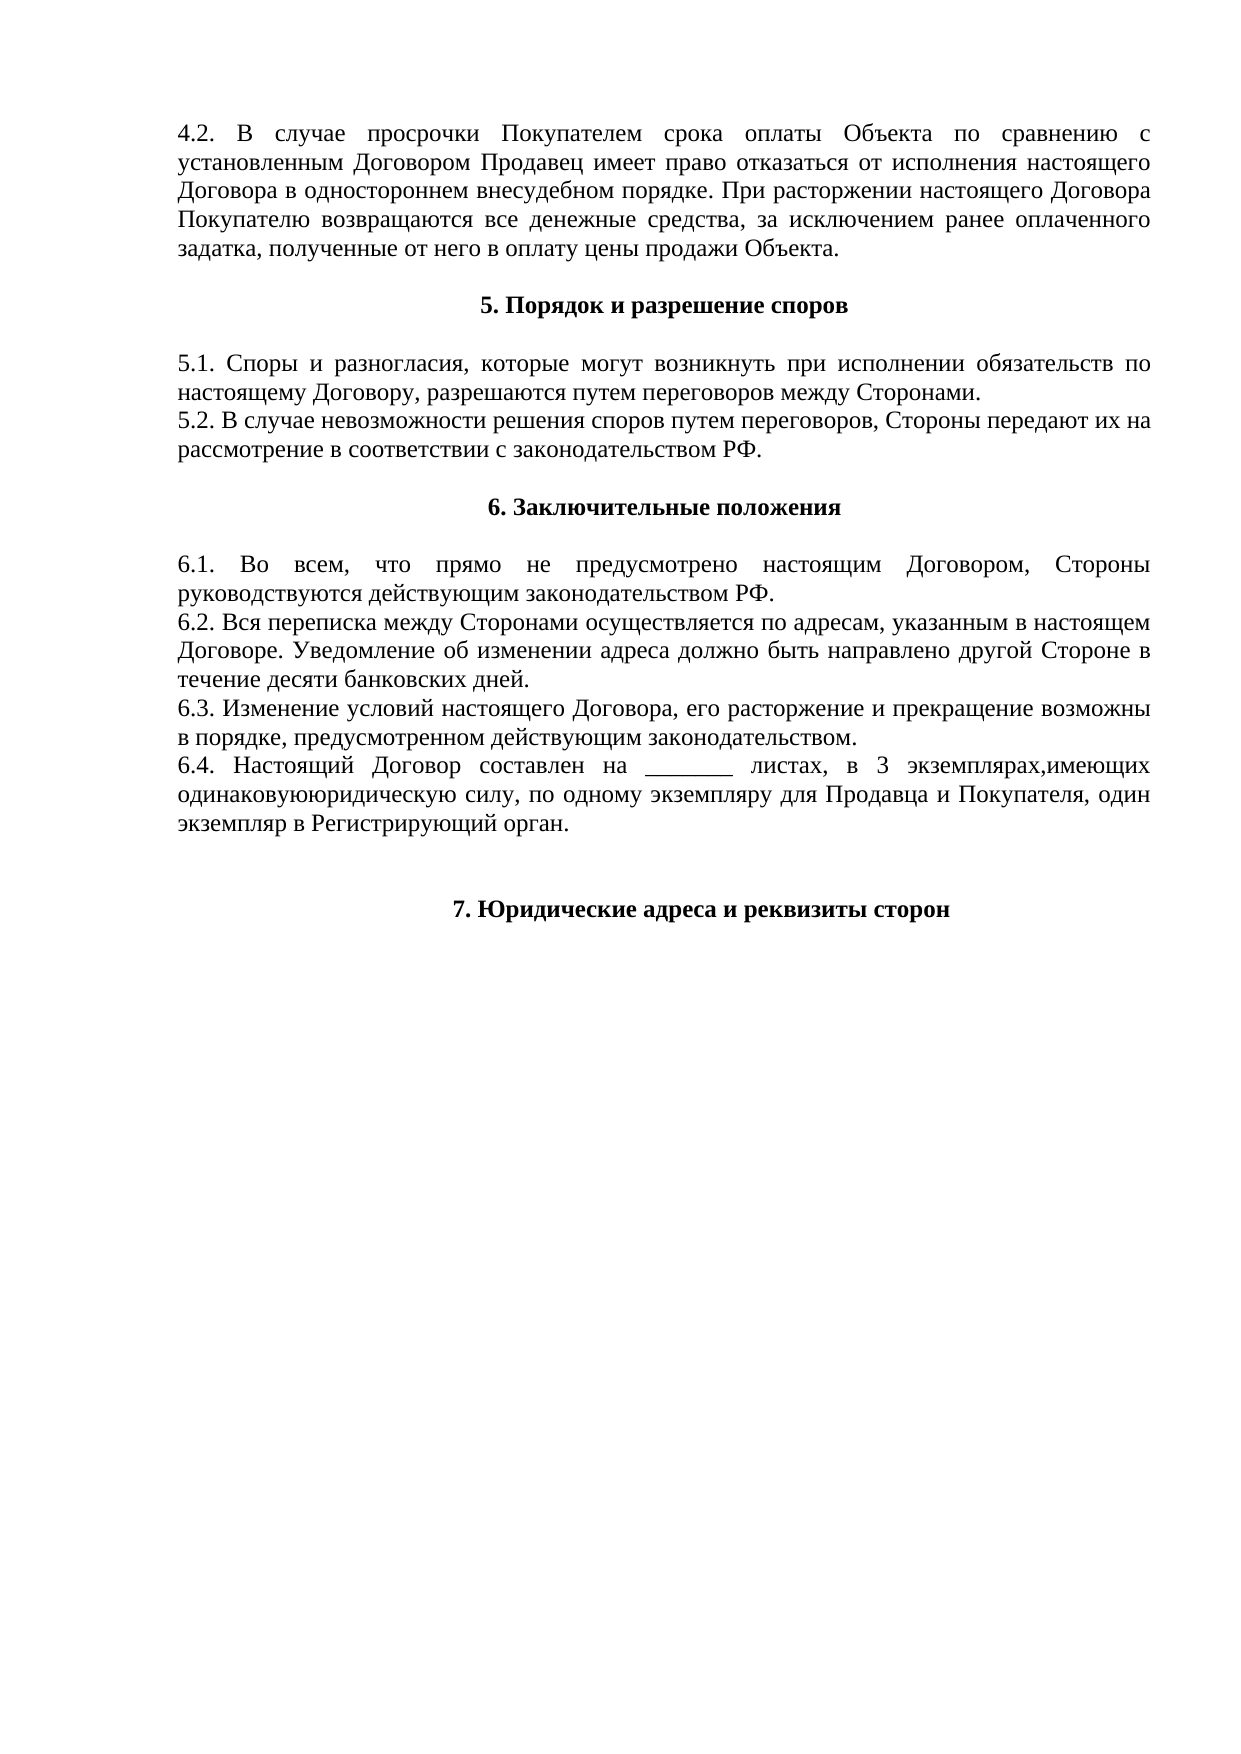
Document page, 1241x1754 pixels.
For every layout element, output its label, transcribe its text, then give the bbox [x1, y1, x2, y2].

text 7. Юридические адреса и реквизиты сторон [177, 894, 1152, 923]
text 5. Порядок и разрешение споров [177, 291, 1152, 319]
text 6.4. Настоящий Договор составлен на _______ листах, в 3 экземплярах,имеющих одинаковуююридическую силу, по одному экземпляру для Продавца и Покупателя, один экземпляр в Регистрирующий орган. [177, 751, 1152, 837]
text 6.1. Во всем, что прямо не предусмотрено настоящим Договором, Стороны руководствуются действующим законодательством РФ. [177, 549, 1152, 607]
text 6. Заключительные положения [177, 492, 1152, 521]
text 6.3. Изменение условий настоящего Договора, его расторжение и прекращение возможны в порядке, предусмотренном действующим законодательством. [177, 693, 1152, 751]
text 4.2. В случае просрочки Покупателем срока оплаты Объекта по сравнению с установленным Договором Продавец имеет право отказаться от исполнения настоящего Договора в одностороннем внесудебном порядке. При расторжении настоящего Договора Покупателю возвращаются все денежные средства, за исключением ранее оплаченного задатка, полученные от него в оплату цены продажи Объекта. [177, 118, 1152, 262]
text 5.1. Споры и разногласия, которые могут возникнуть при исполнении обязательств по настоящему Договору, разрешаются путем переговоров между Сторонами. [177, 348, 1152, 406]
text 6.2. Вся переписка между Сторонами осуществляется по адресам, указанным в настоящем Договоре. Уведомление об изменении адреса должно быть направлено другой Стороне в течение десяти банковских дней. [177, 607, 1152, 693]
text 5.2. В случае невозможности решения споров путем переговоров, Стороны передают их на рассмотрение в соответствии с законодательством РФ. [177, 406, 1152, 463]
